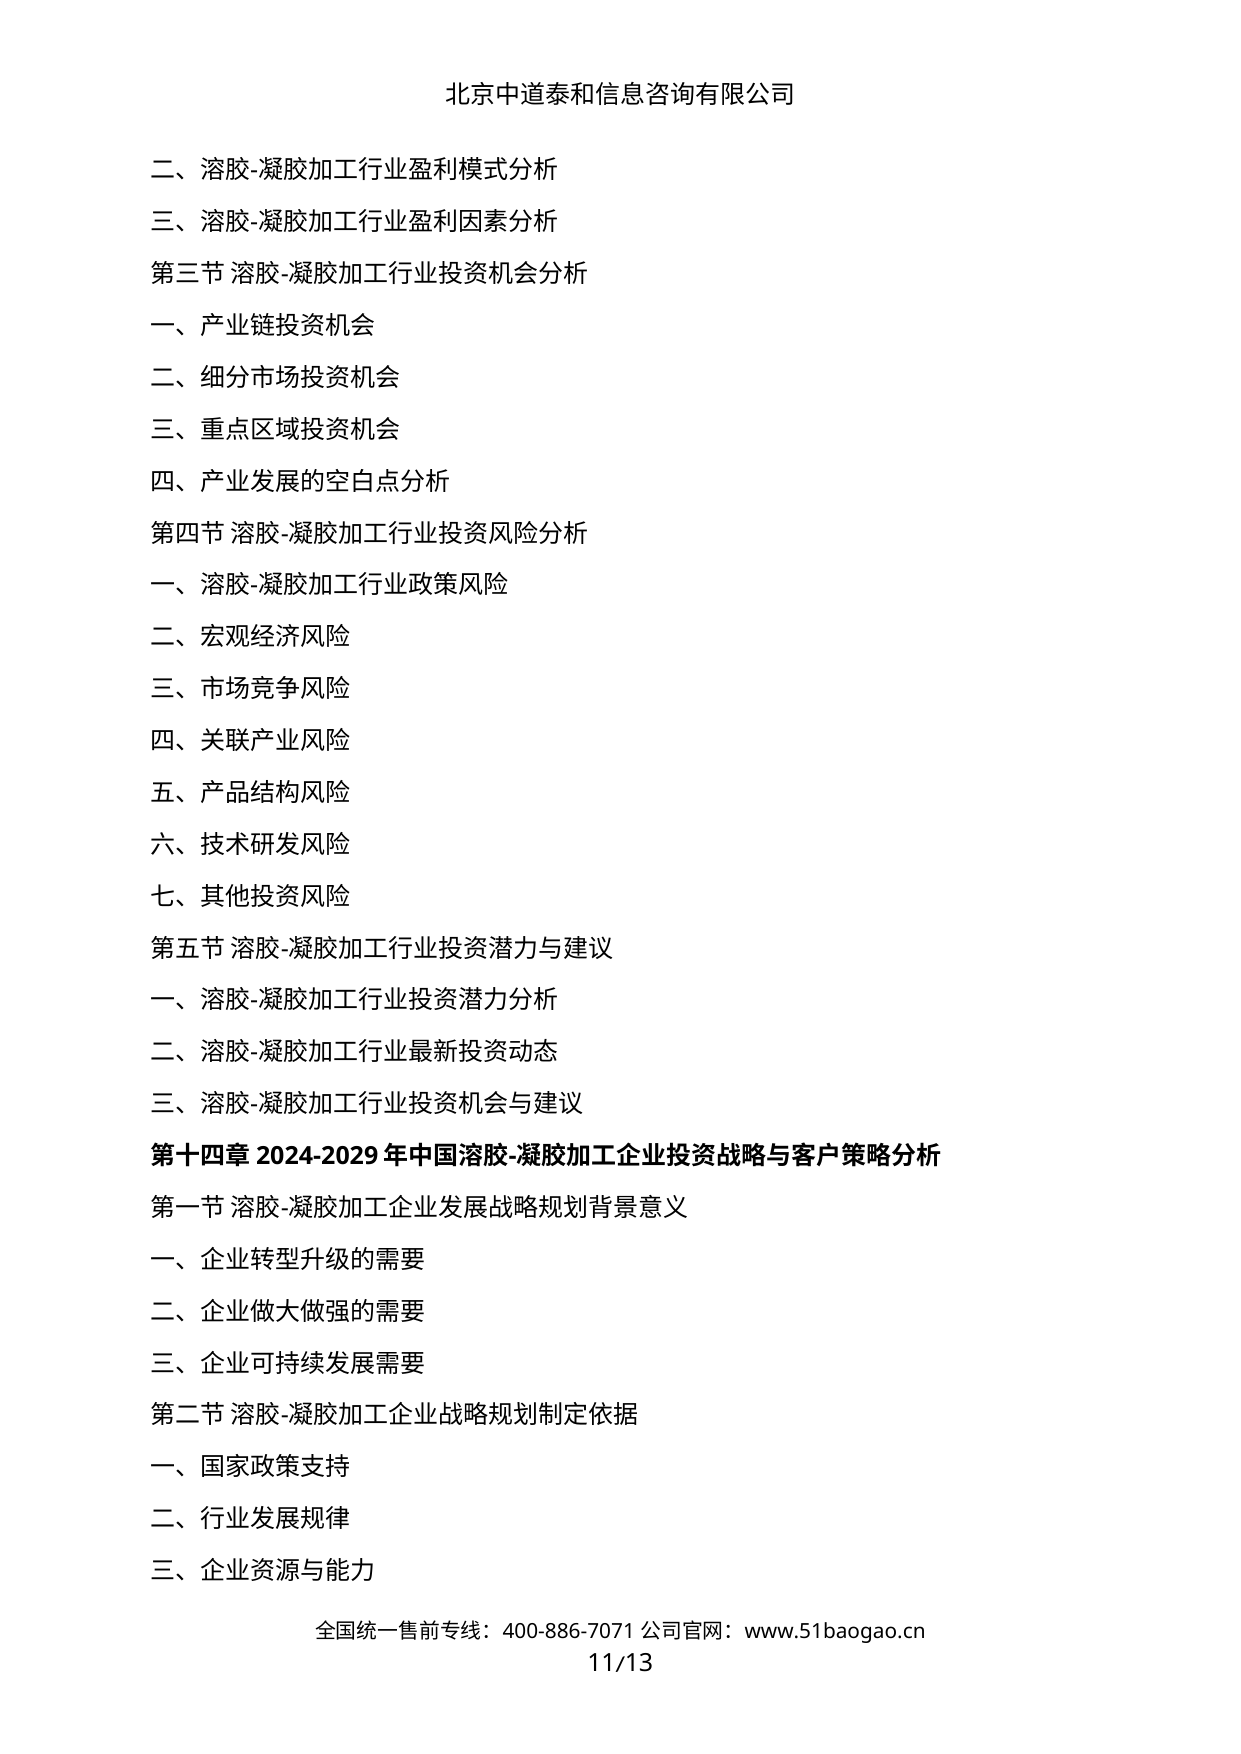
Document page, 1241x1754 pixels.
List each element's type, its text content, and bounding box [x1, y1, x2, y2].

text 二、宏观经济风险 [150, 617, 1090, 653]
text 一、企业转型升级的需要 [150, 1239, 1090, 1276]
text 三、企业可持续发展需要 [150, 1343, 1090, 1379]
text 第十四章 2024-2029年中国溶胶-凝胶加工企业投资战略与客户策略分析 [150, 1136, 1090, 1172]
text 一、溶胶-凝胶加工行业投资潜力分析 [150, 980, 1090, 1016]
text 五、产品结构风险 [150, 772, 1090, 809]
text 第三节 溶胶-凝胶加工行业投资机会分析 [150, 254, 1090, 290]
text 四、产业发展的空白点分析 [150, 461, 1090, 497]
text 三、溶胶-凝胶加工行业盈利因素分析 [150, 202, 1090, 238]
text 四、关联产业风险 [150, 721, 1090, 757]
text 三、企业资源与能力 [150, 1551, 1090, 1587]
text 三、市场竞争风险 [150, 669, 1090, 705]
text 二、企业做大做强的需要 [150, 1291, 1090, 1327]
text 七、其他投资风险 [150, 876, 1090, 912]
text 二、细分市场投资机会 [150, 357, 1090, 394]
text 一、国家政策支持 [150, 1447, 1090, 1483]
text 一、产业链投资机会 [150, 306, 1090, 342]
text 二、溶胶-凝胶加工行业盈利模式分析 [150, 150, 1090, 186]
text 第一节 溶胶-凝胶加工企业发展战略规划背景意义 [150, 1187, 1090, 1224]
text 第二节 溶胶-凝胶加工企业战略规划制定依据 [150, 1395, 1090, 1431]
text 二、行业发展规律 [150, 1499, 1090, 1535]
text 二、溶胶-凝胶加工行业最新投资动态 [150, 1032, 1090, 1068]
text 六、技术研发风险 [150, 824, 1090, 861]
text 三、溶胶-凝胶加工行业投资机会与建议 [150, 1084, 1090, 1120]
text 三、重点区域投资机会 [150, 409, 1090, 446]
text 第四节 溶胶-凝胶加工行业投资风险分析 [150, 513, 1090, 549]
text 第五节 溶胶-凝胶加工行业投资潜力与建议 [150, 928, 1090, 964]
text 一、溶胶-凝胶加工行业政策风险 [150, 565, 1090, 601]
